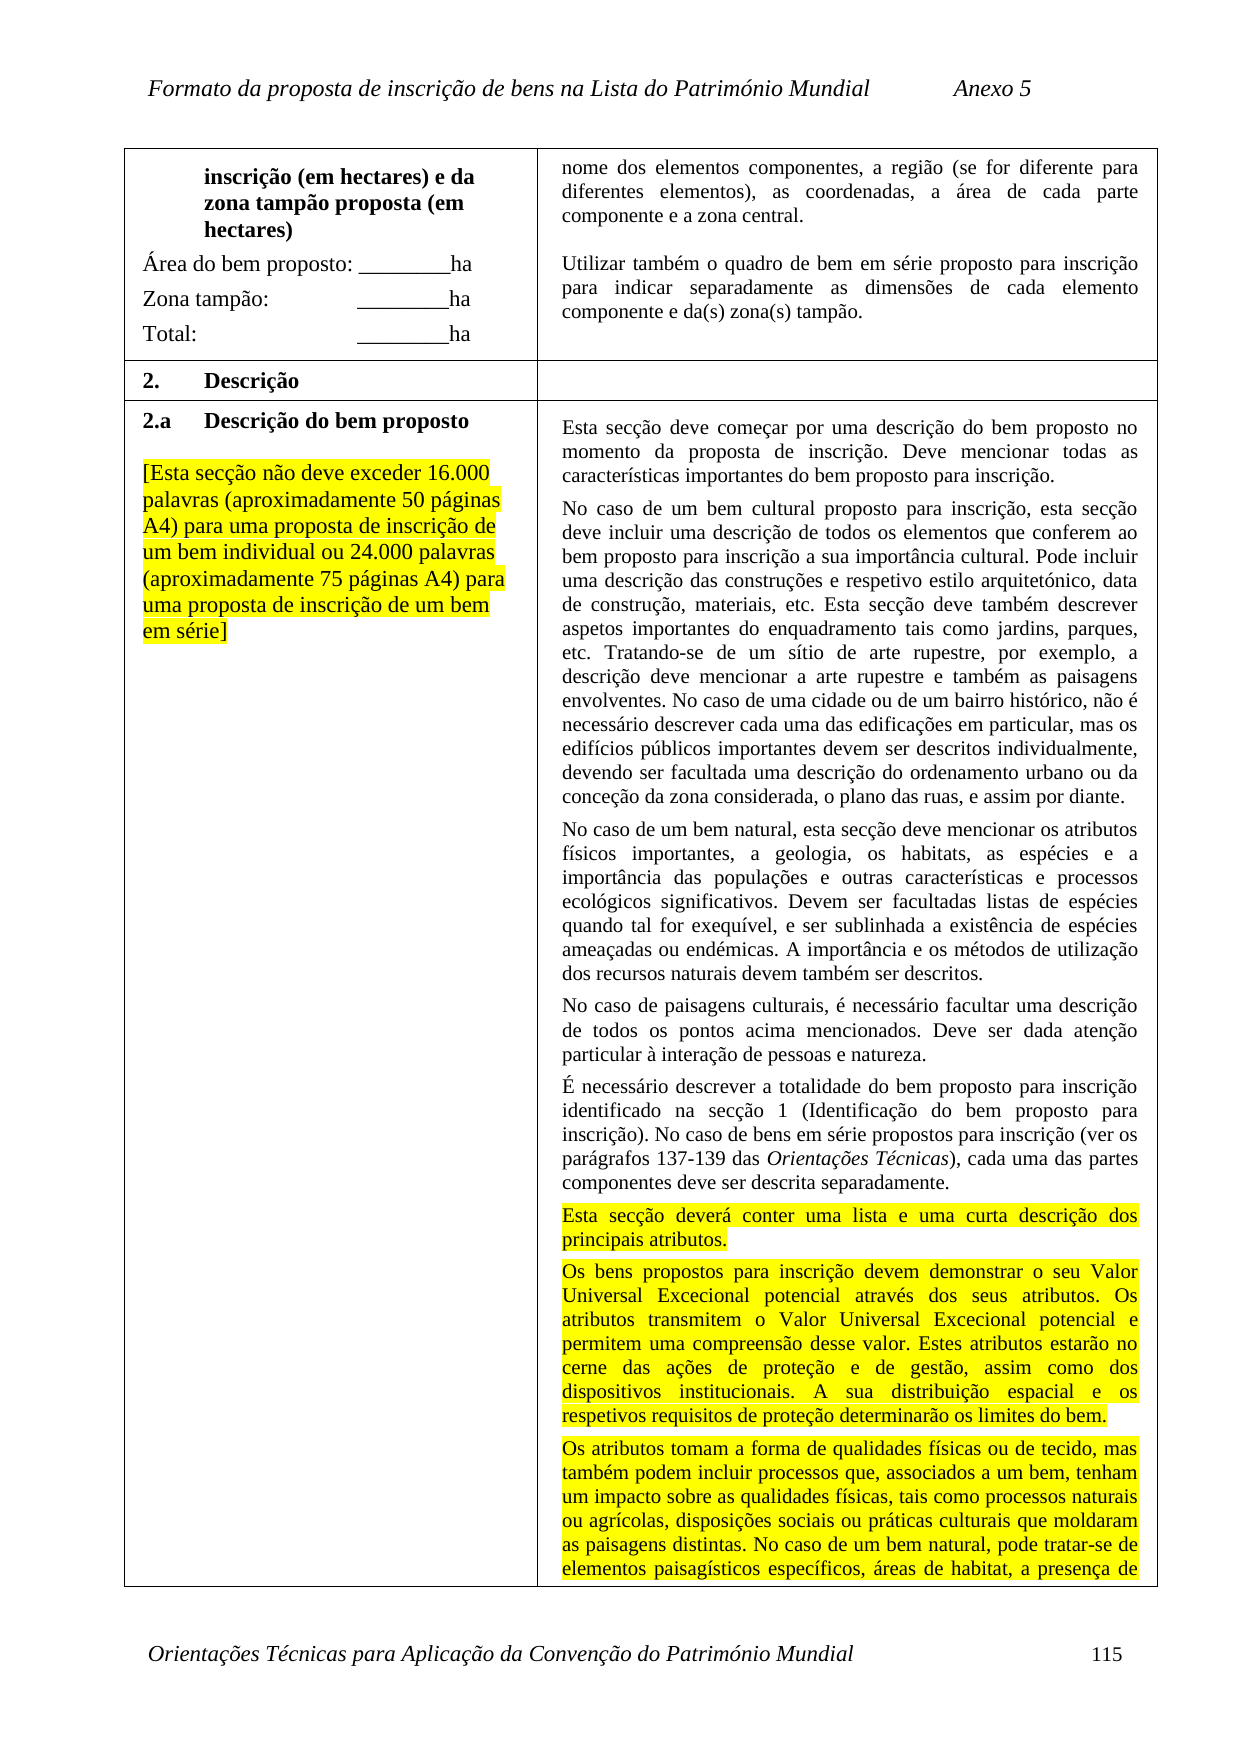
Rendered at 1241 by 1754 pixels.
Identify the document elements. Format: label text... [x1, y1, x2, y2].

table_cell 2. Descrição [125, 361, 537, 400]
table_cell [125, 401, 537, 1586]
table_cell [125, 149, 537, 360]
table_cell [538, 401, 1157, 1586]
table_cell [538, 361, 1157, 400]
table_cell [538, 149, 1157, 360]
